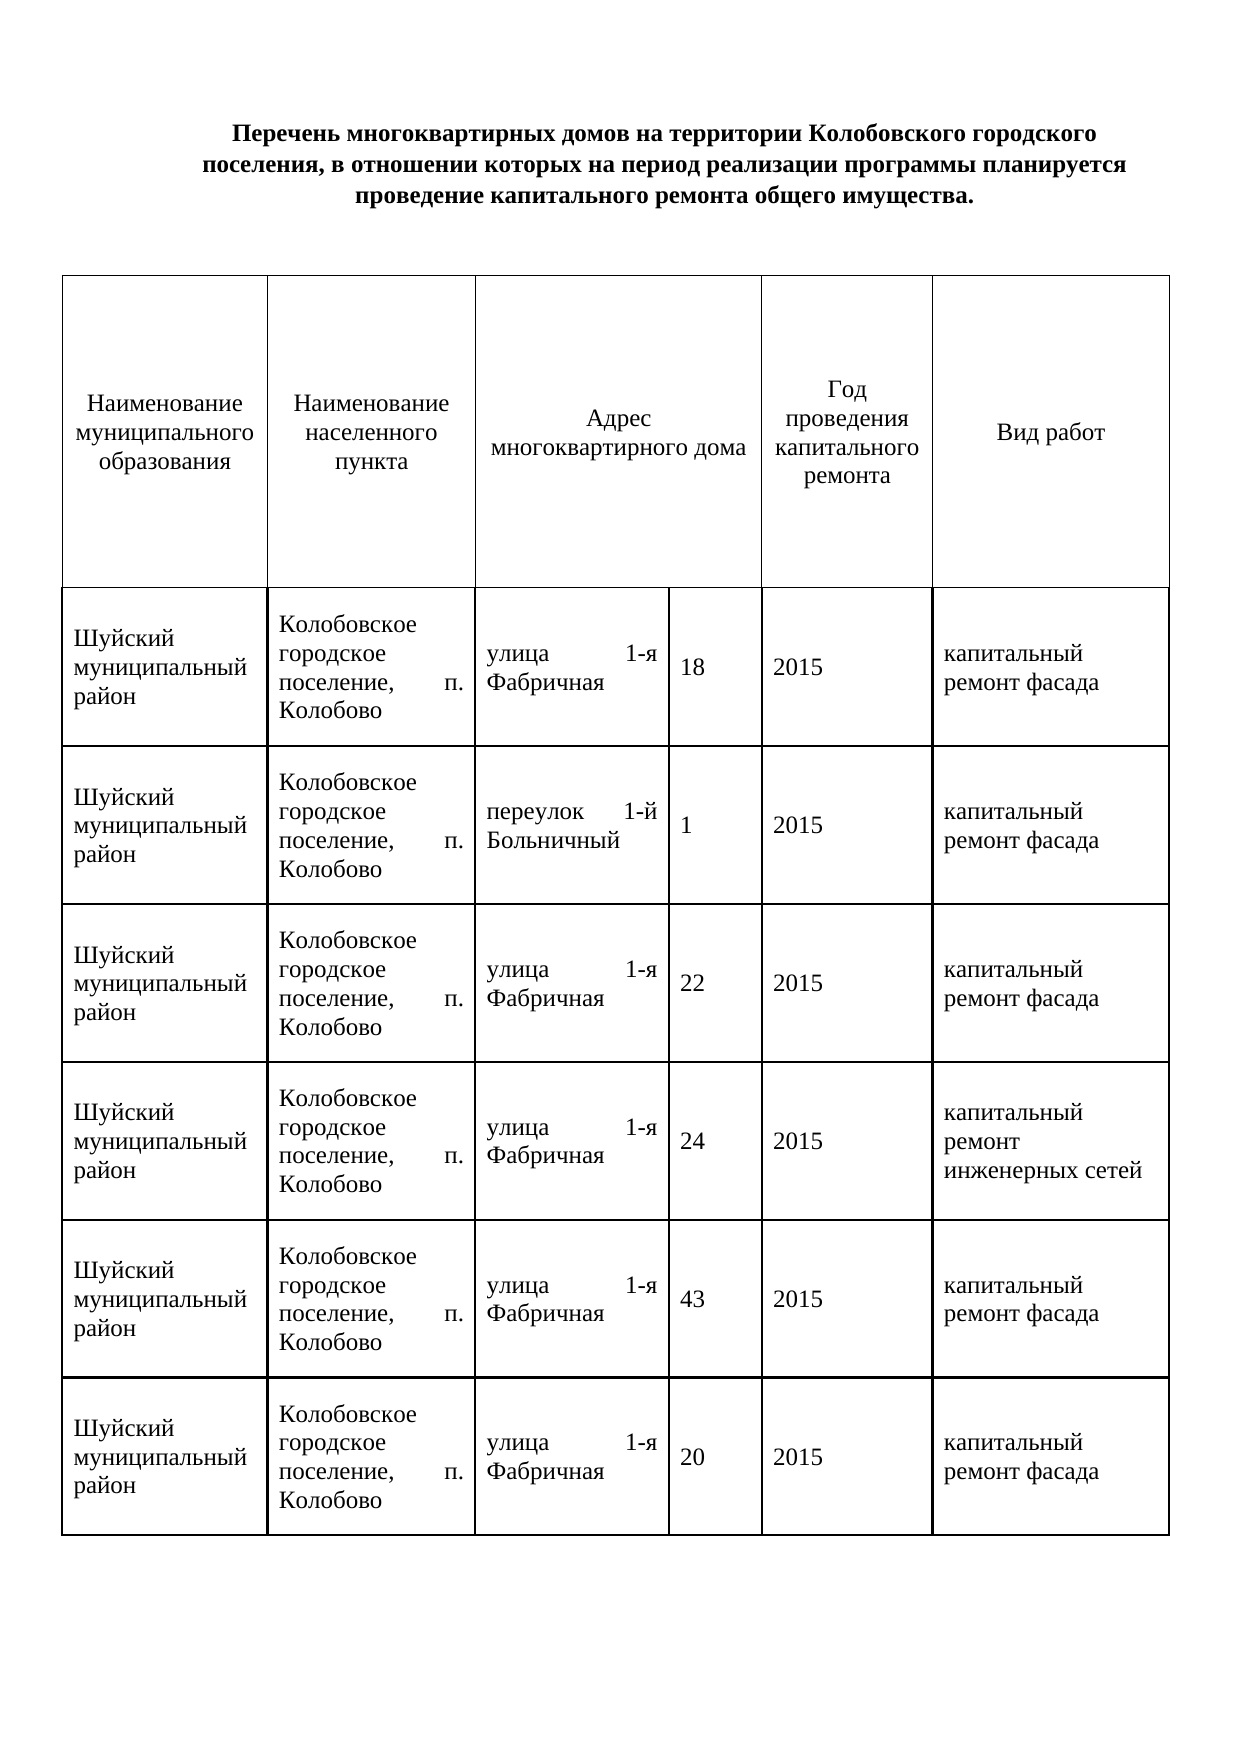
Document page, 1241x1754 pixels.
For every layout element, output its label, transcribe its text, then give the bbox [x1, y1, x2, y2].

table_cell 2015 [763, 1063, 931, 1218]
table_cell капитальный ремонт фасада [934, 747, 1168, 903]
table_cell 2015 [763, 1221, 931, 1376]
table_cell 1 [670, 747, 761, 903]
table_cell улица 1-я Фабричная [476, 588, 668, 745]
table_cell Колобовское городское поселение, п. Колобово [269, 905, 474, 1061]
table_cell Шуйский муниципальный район [63, 588, 266, 745]
text Перечень многоквартирных домов на территории Колобовского городского поселения, в отношении которых на период реализации программы планируется проведение капитального ремонта общего имущества. [177, 118, 1152, 209]
table_cell капитальный ремонт инженерных сетей [934, 1063, 1168, 1218]
table_cell 2015 [763, 747, 931, 903]
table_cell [269, 1379, 474, 1534]
table_cell улица 1-я Фабричная [476, 1221, 668, 1376]
table_cell 2015 [763, 1379, 931, 1534]
table_header Год проведения капитального ремонта [762, 276, 932, 587]
table_cell капитальный ремонт фасада [934, 588, 1168, 745]
table_cell Шуйский муниципальный район [63, 1063, 266, 1218]
table_cell 43 [670, 1221, 761, 1376]
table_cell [269, 1221, 474, 1376]
table_cell Шуйский муниципальный район [63, 1221, 266, 1376]
table_cell улица 1-я Фабричная [476, 905, 668, 1061]
table_header Наименование населенного пункта [268, 276, 475, 587]
table_header Вид работ [933, 276, 1169, 587]
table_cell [934, 1379, 1168, 1534]
table_header Наименование муниципального образования [63, 276, 267, 587]
table_cell капитальный ремонт фасада [934, 1221, 1168, 1376]
table_cell 2015 [763, 588, 931, 745]
table_cell переулок 1-й Больничный [476, 747, 668, 903]
table_cell 2015 [763, 905, 931, 1061]
table_cell улица 1-я Фабричная [476, 1379, 668, 1534]
table_cell 20 [670, 1379, 761, 1534]
table_cell капитальный ремонт фасада [934, 905, 1168, 1061]
table_cell 24 [670, 1063, 761, 1218]
table_cell 18 [670, 588, 761, 745]
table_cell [63, 1379, 266, 1534]
table_cell Колобовское городское поселение, п. Колобово [269, 588, 474, 745]
table_cell Шуйский муниципальный район [63, 747, 266, 903]
table_cell улица 1-я Фабричная [476, 1063, 668, 1218]
table_cell Колобовское городское поселение, п. Колобово [269, 747, 474, 903]
table_cell Шуйский муниципальный район [63, 905, 266, 1061]
table_cell 22 [670, 905, 761, 1061]
table_header Адрес многоквартирного дома [476, 276, 761, 587]
table_cell Колобовское городское поселение, п. Колобово [269, 1063, 474, 1218]
